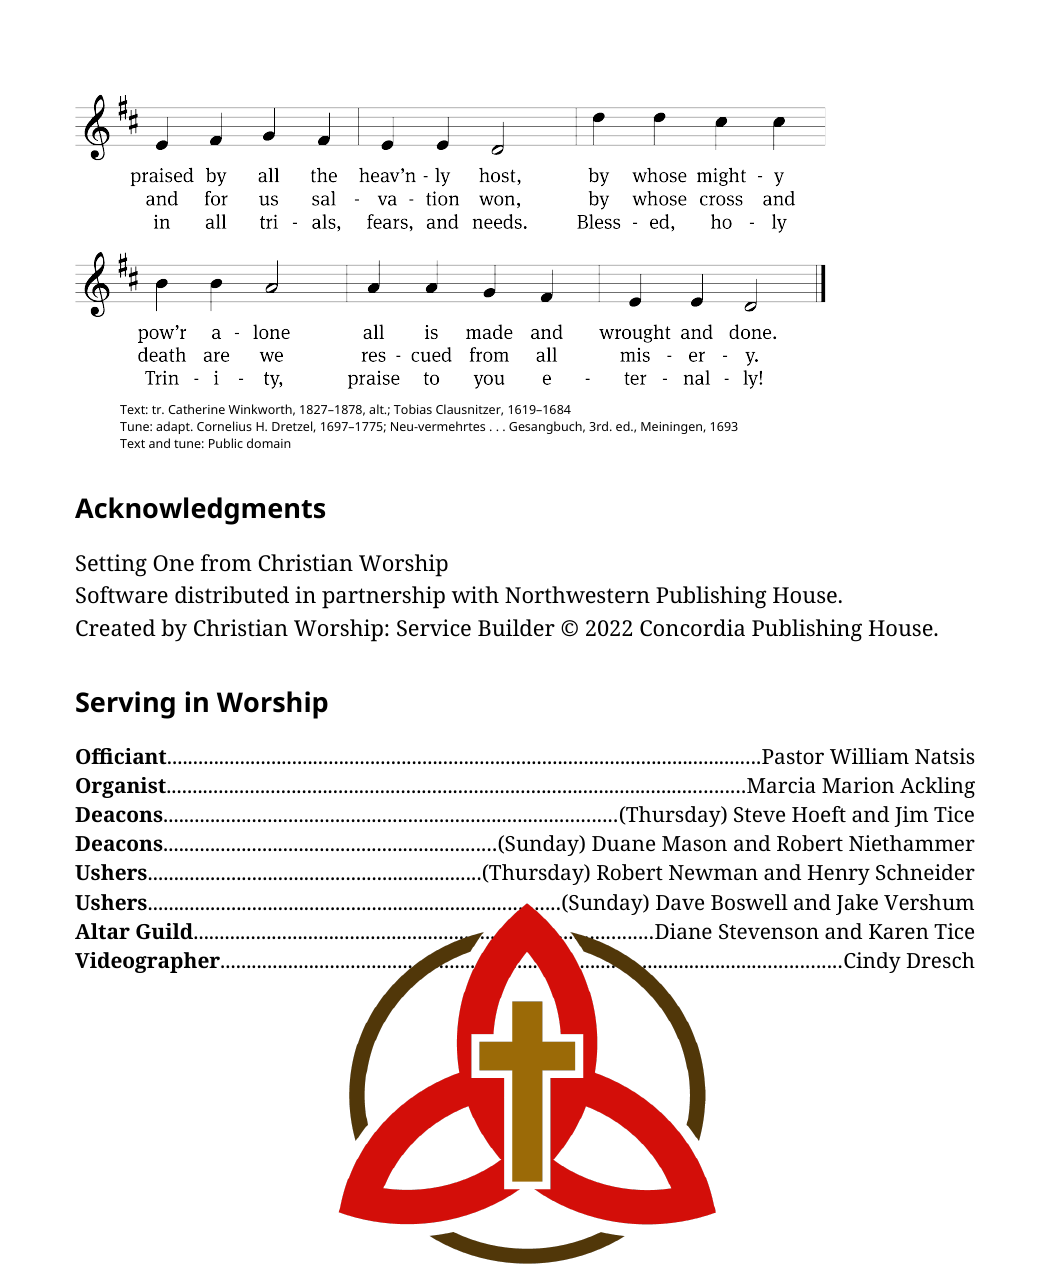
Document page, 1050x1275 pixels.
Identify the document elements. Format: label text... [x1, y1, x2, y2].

text Altar Guild Diane Stevenson and Karen Tice [75, 916, 331, 945]
text Ushers (Thursday) Robert Newman and Henry Schneider [75, 858, 975, 887]
text Text: tr. Catherine Winkworth, 1827–1878, alt.; Tobias Clausnitzer, 1619–1684 Tune: adapt. Cornelius H. Dretzel, 1697–1775; Neu-vermehrtes . . . Gesangbuch, 3rd. ed., Meiningen, 1693 Text and tune: Public domain [120, 401, 975, 452]
text Videographer Cindy Dresch [75, 945, 331, 974]
text Created by Christian Worship: Service Builder © 2022 Concordia Publishing House. [75, 613, 975, 643]
picture [331, 893, 723, 1275]
text Altar Guild Diane Stevenson and Karen Tice [723, 916, 975, 945]
text Acknowledgments [75, 490, 975, 527]
text Serving in Worship [75, 683, 975, 720]
text Setting One from Christian Worship [75, 548, 975, 577]
text Organist Marcia Marion Ackling [75, 770, 975, 799]
text Officiant Pastor William Natsis [75, 741, 975, 770]
picture [75, 75, 826, 389]
text Deacons (Thursday) Steve Hoeft and Jim Tice [75, 799, 975, 828]
text Videographer Cindy Dresch [723, 945, 975, 974]
text Ushers (Sunday) Dave Boswell and Jake Vershum [75, 887, 975, 916]
text Deacons (Sunday) Duane Mason and Robert Niethammer [75, 828, 975, 858]
text Software distributed in partnership with Northwestern Publishing House. [75, 580, 975, 610]
